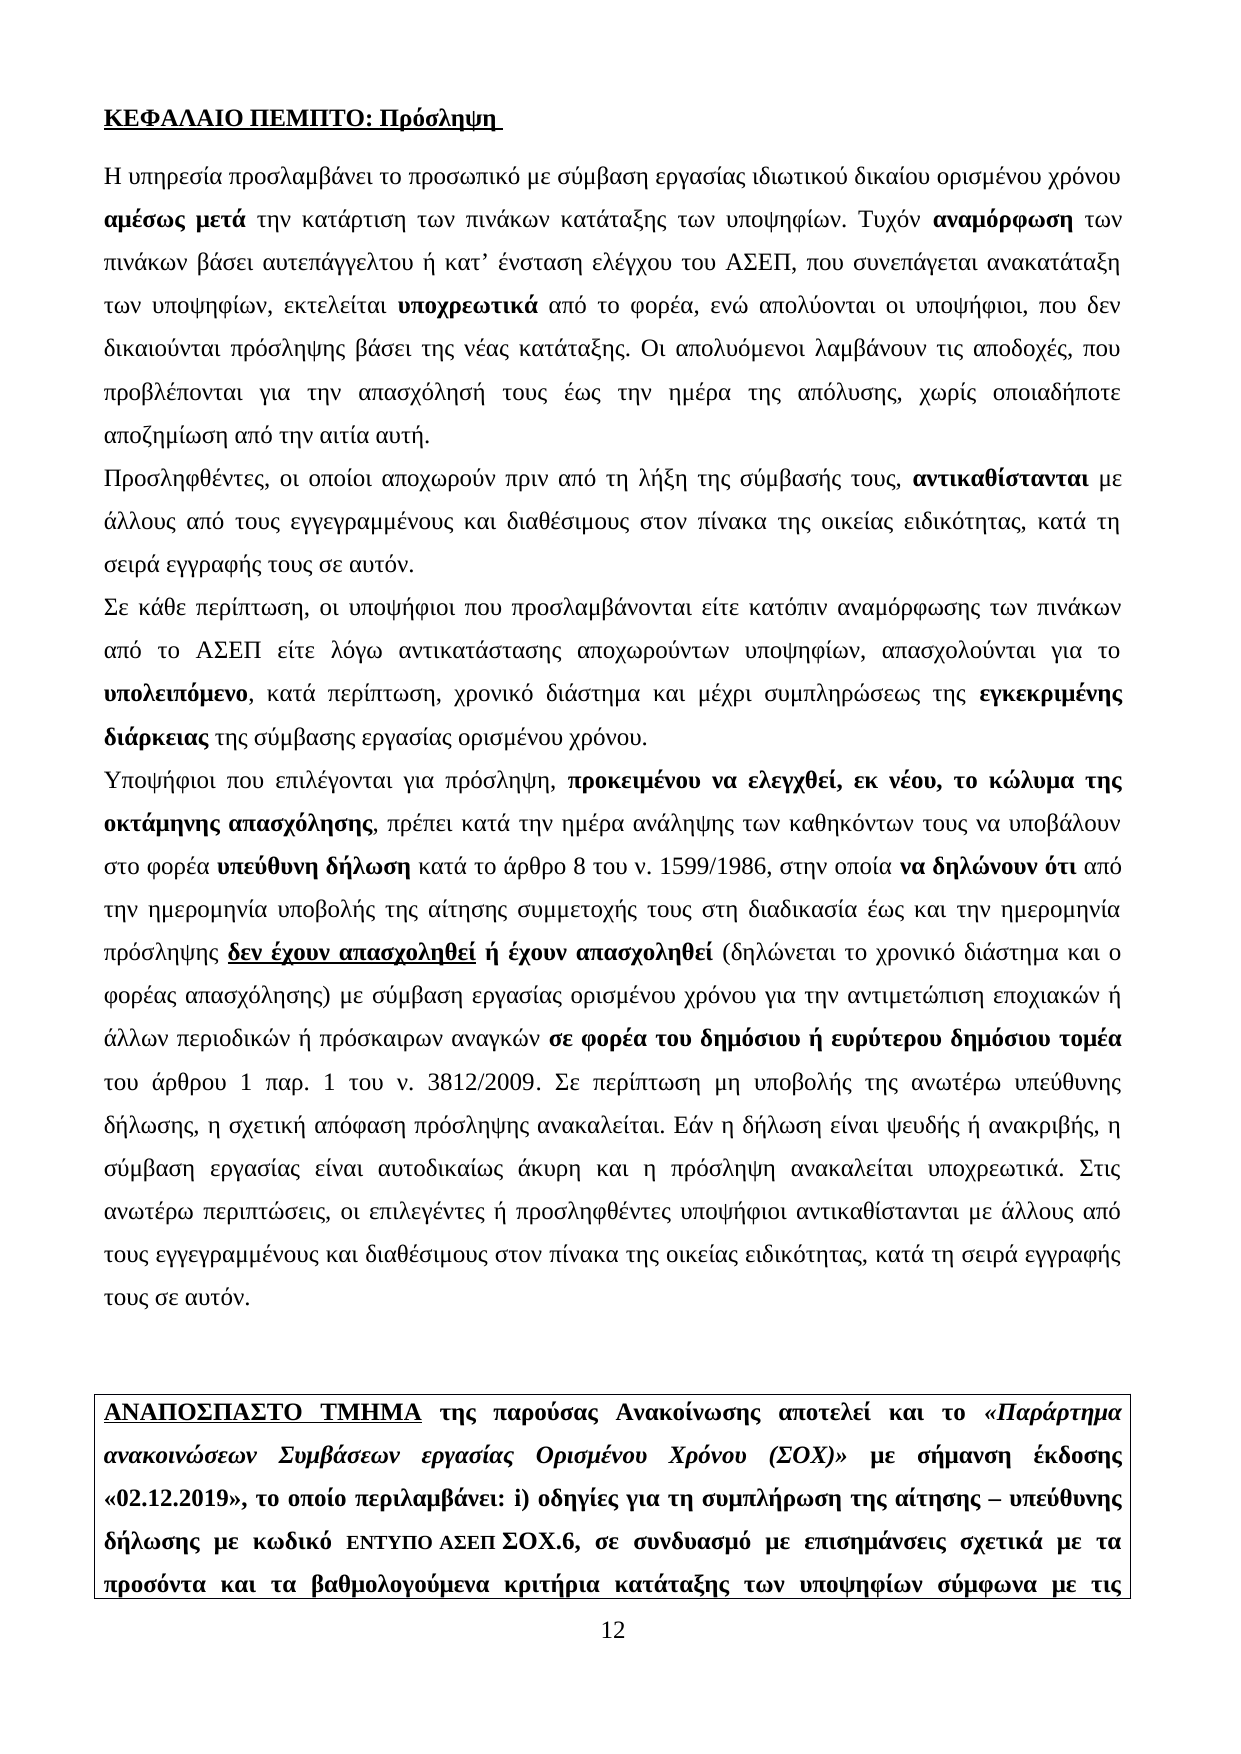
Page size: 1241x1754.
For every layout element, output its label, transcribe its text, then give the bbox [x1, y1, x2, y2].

text Σε κάθε περίπτωση, οι υποψήφιοι που προσλαμβάνονται είτε κατόπιν αναμόρφωσης των πινάκων από το ΑΣΕΠ είτε λόγω αντικατάστασης αποχωρούντων υποψηφίων, απασχολούνται για το υπολειπόμενο, κατά περίπτωση, χρονικό διάστημα και μέχρι συμπληρώσεως της εγκεκριμένης διάρκειας της σύμβασης εργασίας ορισμένου χρόνου. [103, 592, 1122, 750]
text Υποψήφιοι που επιλέγονται για πρόσληψη, προκειμένου να ελεγχθεί, εκ νέου, το κώλυμα της οκτάμηνης απασχόλησης, πρέπει κατά την ημέρα ανάληψης των καθηκόντων τους να υποβάλουν στο φορέα υπεύθυνη δήλωση κατά το άρθρο 8 του ν. 1599/1986, στην οποία να δηλώνουν ότι από την ημερομηνία υποβολής της αίτησης συμμετοχής τους στη διαδικασία έως και την ημερομηνία πρόσληψης δεν έχουν απασχοληθεί ή έχουν απασχοληθεί (δηλώνεται το χρονικό διάστημα και ο φορέας απασχόλησης) με σύμβαση εργασίας ορισμένου χρόνου για την αντιμετώπιση εποχιακών ή άλλων περιοδικών ή πρόσκαιρων αναγκών σε φορέα του δημόσιου ή ευρύτερου δημόσιου τομέα του άρθρου 1 παρ. 1 του ν. 3812/2009. Σε περίπτωση μη υποβολής της ανωτέρω υπεύθυνης δήλωσης, η σχετική απόφαση πρόσληψης ανακαλείται. Εάν η δήλωση είναι ψευδής ή ανακριβής, η σύμβαση εργασίας είναι αυτοδικαίως άκυρη και η πρόσληψη ανακαλείται υποχρεωτικά. Στις ανωτέρω περιπτώσεις, οι επιλεγέντες ή προσληφθέντες υποψήφιοι αντικαθίστανται με άλλους από τους εγγεγραμμένους και διαθέσιμους στον πίνακα της οικείας ειδικότητας, κατά τη σειρά εγγραφής τους σε αυτόν. [103, 765, 1122, 1311]
text Προσληφθέντες, οι οποίοι αποχωρούν πριν από τη λήξη της σύμβασής τους, αντικαθίστανται με άλλους από τους εγγεγραμμένους και διαθέσιμους στον πίνακα της οικείας ειδικότητας, κατά τη σειρά εγγραφής τους σε αυτόν. [103, 463, 1122, 578]
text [95, 1395, 1130, 1598]
text Η υπηρεσία προσλαμβάνει το προσωπικό με σύμβαση εργασίας ιδιωτικού δικαίου ορισμένου χρόνου αμέσως μετά την κατάρτιση των πινάκων κατάταξης των υποψηφίων. Τυχόν αναμόρφωση των πινάκων βάσει αυτεπάγγελτου ή κατ’ ένσταση ελέγχου του ΑΣΕΠ, που συνεπάγεται ανακατάταξη των υποψηφίων, εκτελείται υποχρεωτικά από το φορέα, ενώ απολύονται οι υποψήφιοι, που δεν δικαιούνται πρόσληψης βάσει της νέας κατάταξης. Οι απολυόμενοι λαμβάνουν τις αποδοχές, που προβλέπονται για την απασχόλησή τους έως την ημέρα της απόλυσης, χωρίς οποιαδήποτε αποζημίωση από την αιτία αυτή. [103, 161, 1122, 448]
text ΚΕΦΑΛΑΙΟ ΠΕΜΠΤΟ: Πρόσληψη [103, 103, 1122, 132]
